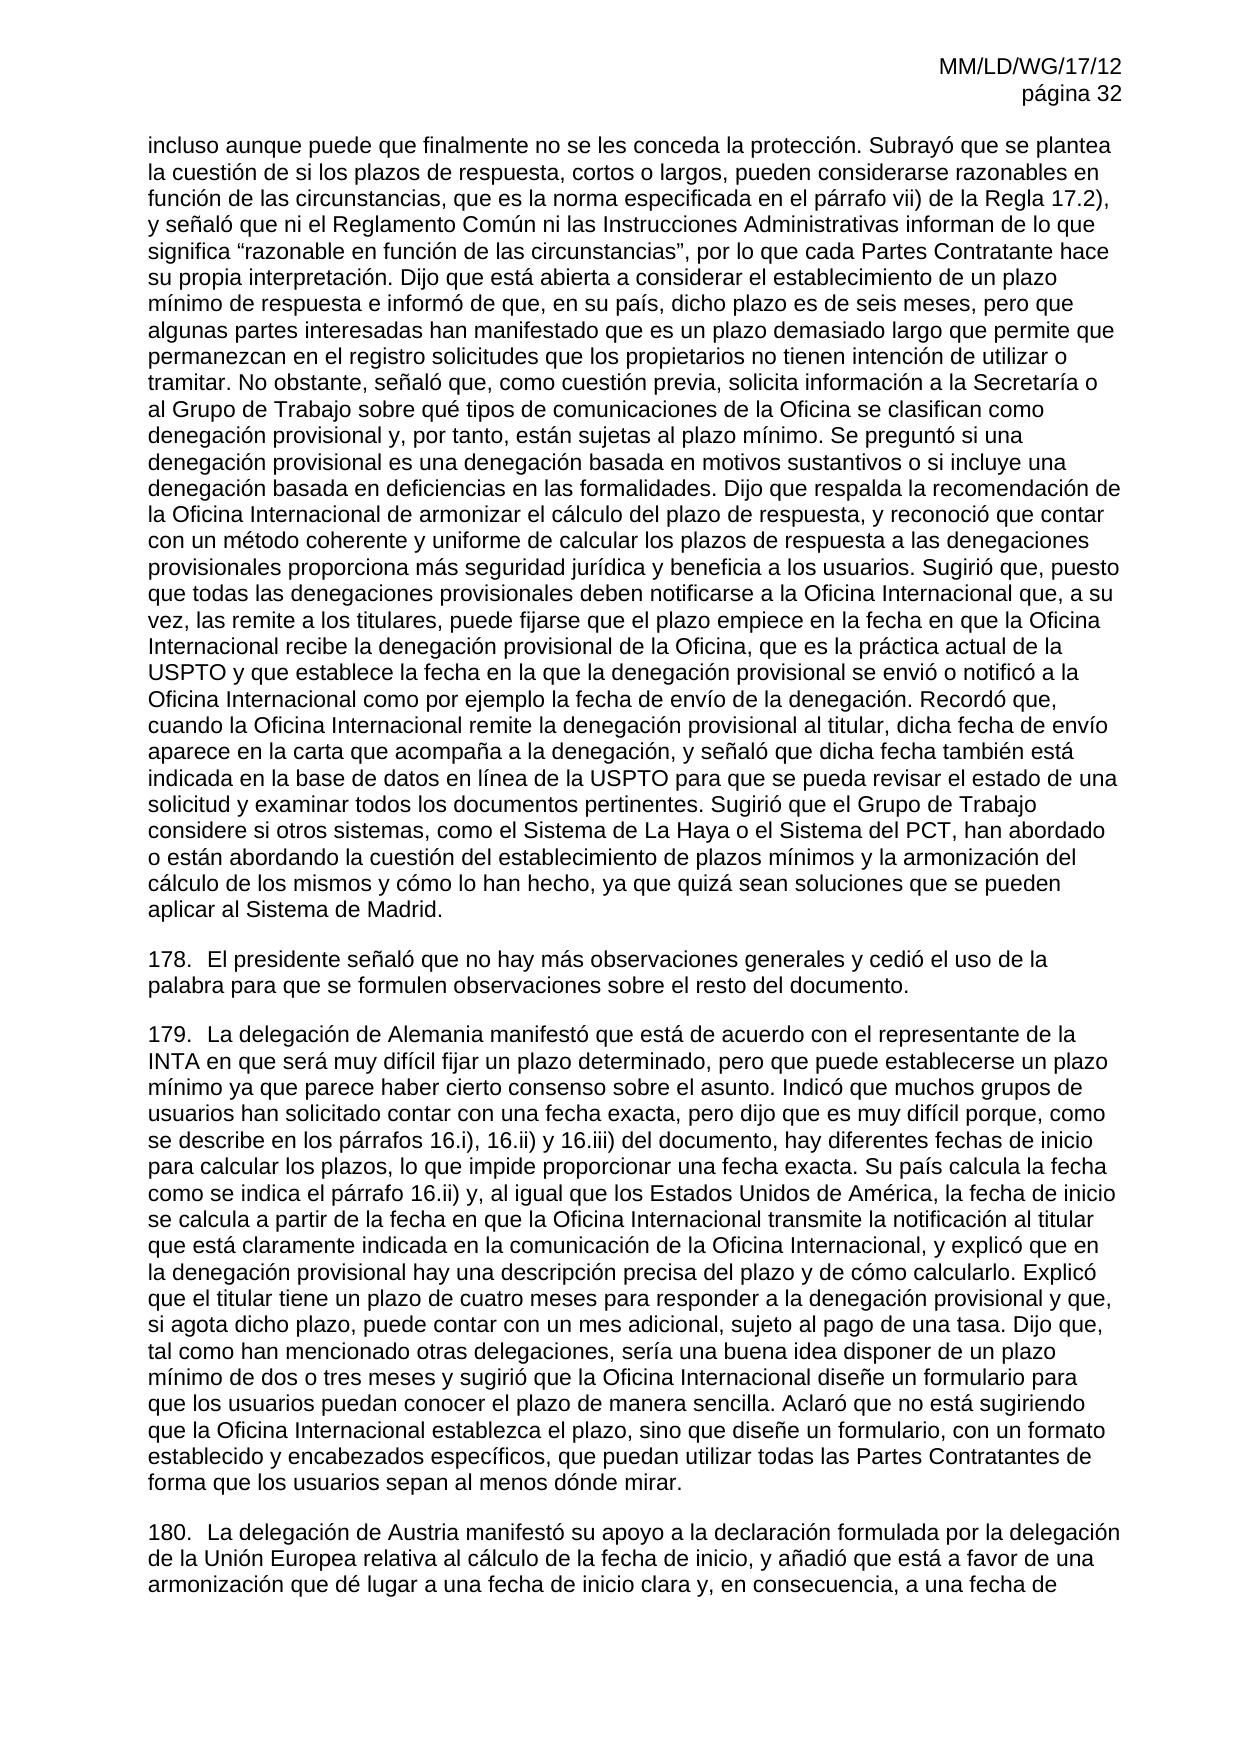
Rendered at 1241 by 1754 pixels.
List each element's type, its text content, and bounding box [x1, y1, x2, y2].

list La delegación de Alemania manifestó que está de acuerdo con el representante de la INTA en que será muy difícil fijar un plazo determinado, pero que puede establecerse un plazo mínimo ya que parece haber cierto consenso sobre el asunto. Indicó que muchos grupos de usuarios han solicitado contar con una fecha exacta, pero dijo que es muy difícil porque, como se describe en los párrafos 16.i), 16.ii) y 16.iii) del documento, hay diferentes fechas de inicio para calcular los plazos, lo que impide proporcionar una fecha exacta. Su país calcula la fecha como se indica el párrafo 16.ii) y, al igual que los Estados Unidos de América, la fecha de inicio se calcula a partir de la fecha en que la Oficina Internacional transmite la notificación al titular que está claramente indicada en la comunicación de la Oficina Internacional, y explicó que en la denegación provisional hay una descripción precisa del plazo y de cómo calcularlo. Explicó que el titular tiene un plazo de cuatro meses para responder a la denegación provisional y que, si agota dicho plazo, puede contar con un mes adicional, sujeto al pago de una tasa. Dijo que, tal como han mencionado otras delegaciones, sería una buena idea disponer de un plazo mínimo de dos o tres meses y sugirió que la Oficina Internacional diseñe un formulario para que los usuarios puedan conocer el plazo de manera sencilla. Aclaró que no está sugiriendo que la Oficina Internacional establezca el plazo, sino que diseñe un formulario, con un formato establecido y encabezados específicos, que puedan utilizar todas las Partes Contratantes de forma que los usuarios sepan al menos dónde mirar. [148, 1021, 1122, 1496]
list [148, 132, 1122, 923]
list El presidente señaló que no hay más observaciones generales y cedió el uso de la palabra para que se formulen observaciones sobre el resto del documento. [148, 946, 1122, 998]
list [148, 1519, 1122, 1598]
